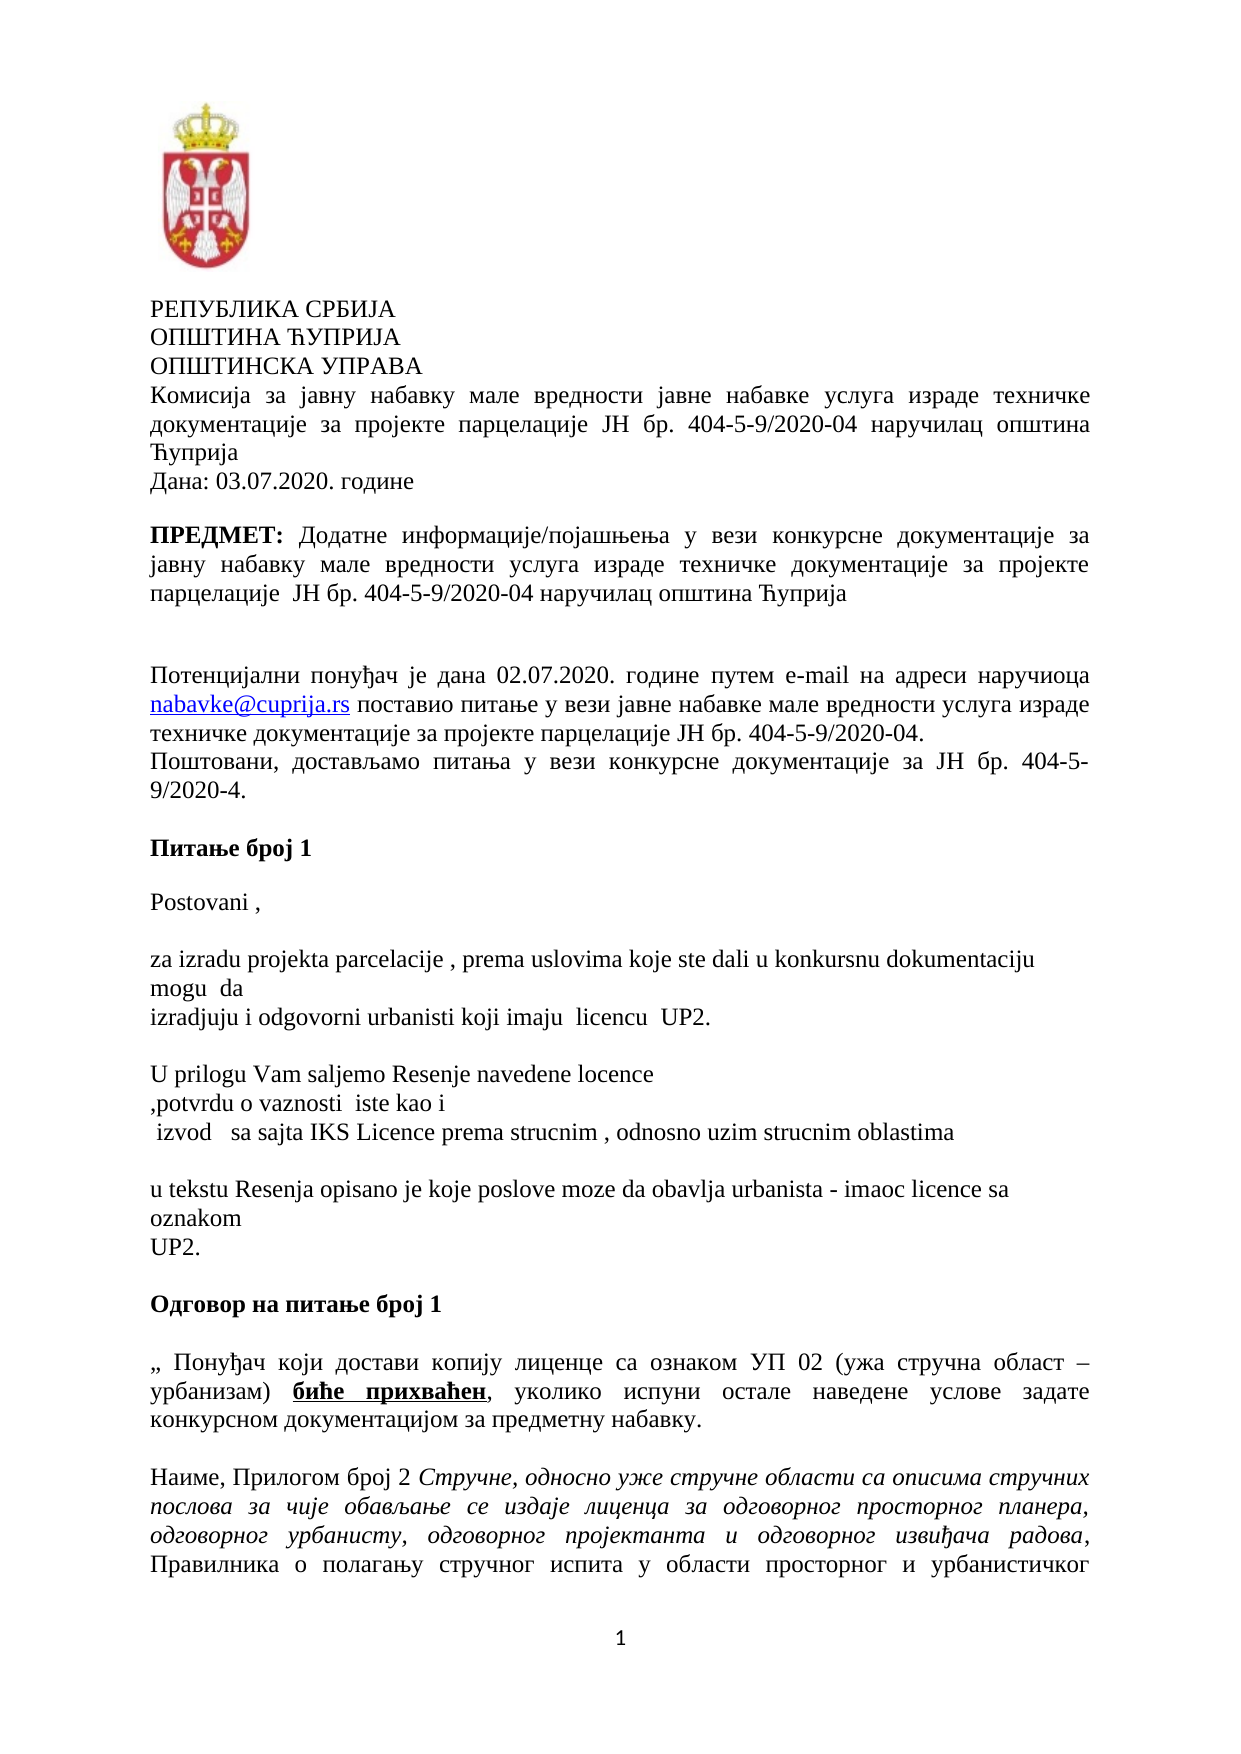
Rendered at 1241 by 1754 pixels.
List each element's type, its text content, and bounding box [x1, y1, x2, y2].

text U prilogu Vam saljemo Resenje navedene locence [150, 1059, 1090, 1088]
text Поштовани, достављамо питања у вези конкурсне документације за ЈН бр. 404-5-9/2020-4. [150, 746, 1090, 804]
text ,potvrdu o vaznosti iste kao i [150, 1088, 1090, 1117]
text ОПШТИНСКА УПРАВА [150, 351, 1090, 380]
text Postovani , [150, 887, 1090, 915]
text Питање број 1 [150, 833, 1090, 861]
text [150, 1462, 1090, 1577]
text РЕПУБЛИКА СРБИЈА [150, 294, 1090, 322]
text izvod sa sajta IKS Licence prema strucnim , odnosno uzim strucnim oblastima [150, 1117, 1090, 1145]
text Потенцијални понуђач је дана 02.07.2020. године путем e-mail на адреси наручиоца nabavke@cuprija.rs поставио питање у вези јавне набавке мале вредности услуга израде техничке документације за пројекте парцелације ЈН бр. 404-5-9/2020-04. [150, 660, 1090, 746]
text Одговор на питање број 1 [150, 1289, 1090, 1318]
text za izradu projekta parcelacije , prema uslovima koje ste dali u konkursnu dokumentaciju mogu da [150, 944, 1090, 1002]
picture [157, 101, 255, 272]
text Комисија за јавну набавку мале вредности јавне набавке услуга израде техничке документације за пројекте парцелације ЈН бр. 404-5-9/2020-04 наручилац општина Ћуприја [150, 380, 1090, 466]
text Дана: 03.07.2020. године [150, 466, 1090, 495]
text „ Понуђач који достави копију лиценце са ознаком УП 02 (ужа стручна област – урбанизам) биће прихваћен, уколико испуни остале наведене услове задате конкурсном документацијом за предметну набавку. [150, 1347, 1090, 1433]
text izradjuju i odgovorni urbanisti koji imaju licencu UP2. [150, 1002, 1090, 1030]
text ОПШТИНА ЋУПРИЈА [150, 322, 1090, 351]
text ПРЕДМЕТ: Додатне информације/појашњења у вези конкурсне документације за јавну набавку мале вредности услуга израде техничке документације за пројекте парцелације ЈН бр. 404-5-9/2020-04 наручилац општина Ћуприја [150, 520, 1090, 606]
text UP2. [150, 1232, 1090, 1260]
text u tekstu Resenja opisano je koje poslove moze da obavlja urbanista - imaoc licence sa oznakom [150, 1174, 1090, 1232]
